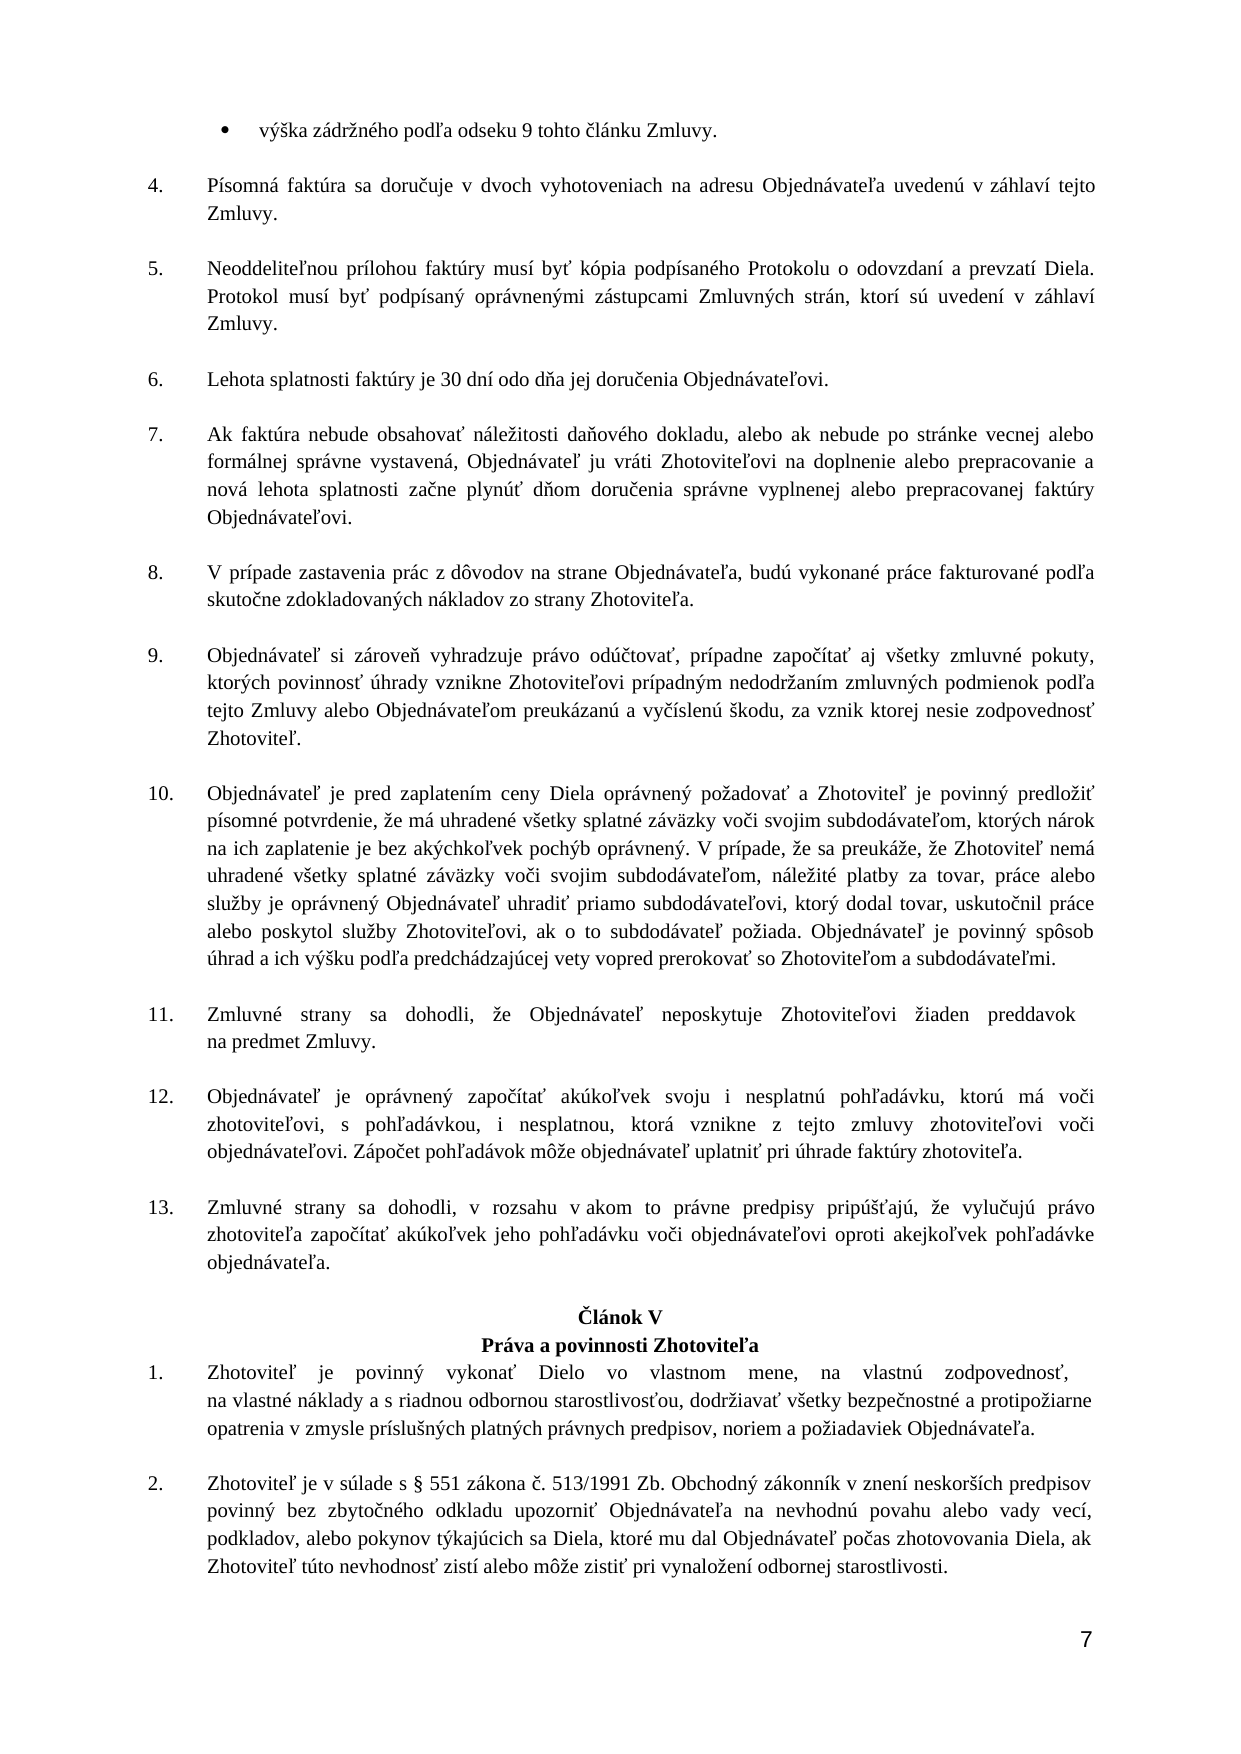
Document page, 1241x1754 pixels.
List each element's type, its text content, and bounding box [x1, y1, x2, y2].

list Zmluvné strany sa dohodli, v rozsahu v akom to právne predpisy pripúšťajú, že vylučujú právo zhotoviteľa započítať akúkoľvek jeho pohľadávku voči objednávateľovi oproti akejkoľvek pohľadávke objednávateľa. [148, 1195, 1096, 1274]
list výška zádržného podľa odseku 9 tohto článku Zmluvy. [221, 118, 1096, 142]
list V prípade zastavenia prác z dôvodov na strane Objednávateľa, budú vykonané práce fakturované podľa skutočne zdokladovaných nákladov zo strany Zhotoviteľa. [148, 560, 1096, 611]
list Lehota splatnosti faktúry je 30 dní odo dňa jej doručenia Objednávateľovi. [148, 367, 1096, 391]
list Zmluvné strany sa dohodli, že Objednávateľ neposkytuje Zhotoviteľovi žiaden preddavok na predmet Zmluvy. [148, 1001, 1096, 1053]
list Zhotoviteľ je v súlade s § 551 zákona č. 513/1991 Zb. Obchodný zákonník v znení neskorších predpisov povinný bez zbytočného odkladu upozorniť Objednávateľa na nevhodnú povahu alebo vady vecí, podkladov, alebo pokynov týkajúcich sa Diela, ktoré mu dal Objednávateľ počas zhotovovania Diela, ak Zhotoviteľ túto nevhodnosť zistí alebo môže zistiť pri vynaložení odbornej starostlivosti. [148, 1471, 1092, 1578]
list Neoddeliteľnou prílohou faktúry musí byť kópia podpísaného Protokolu o odovzdaní a prevzatí Diela. Protokol musí byť podpísaný oprávnenými zástupcami Zmluvných strán, ktorí sú uvedení v záhlaví Zmluvy. [148, 256, 1096, 335]
list Ak faktúra nebude obsahovať náležitosti daňového dokladu, alebo ak nebude po stránke vecnej alebo formálnej správne vystavená, Objednávateľ ju vráti Zhotoviteľovi na doplnenie alebo prepracovanie a nová lehota splatnosti začne plynúť dňom doručenia správne vyplnenej alebo prepracovanej faktúry Objednávateľovi. [148, 422, 1096, 529]
list Objednávateľ je oprávnený započítať akúkoľvek svoju i nesplatnú pohľadávku, ktorú má voči zhotoviteľovi, s pohľadávkou, i nesplatnou, ktorá vznikne z tejto zmluvy zhotoviteľovi voči objednávateľovi. Zápočet pohľadávok môže objednávateľ uplatniť pri úhrade faktúry zhotoviteľa. [148, 1084, 1096, 1163]
text Práva a povinnosti Zhotoviteľa [148, 1333, 1092, 1357]
list Objednávateľ je pred zaplatením ceny Diela oprávnený požadovať a Zhotoviteľ je povinný predložiť písomné potvrdenie, že má uhradené všetky splatné záväzky voči svojim subdodávateľom, ktorých nárok na ich zaplatenie je bez akýchkoľvek pochýb oprávnený. V prípade, že sa preukáže, že Zhotoviteľ nemá uhradené všetky splatné záväzky voči svojim subdodávateľom, náležité platby za tovar, práce alebo služby je oprávnený Objednávateľ uhradiť priamo subdodávateľovi, ktorý dodal tovar, uskutočnil práce alebo poskytol služby Zhotoviteľovi, ak o to subdodávateľ požiada. Objednávateľ je povinný spôsob úhrad a ich výšku podľa predchádzajúcej vety vopred prerokovať so Zhotoviteľom a subdodávateľmi. [148, 781, 1096, 970]
list Písomná faktúra sa doručuje v dvoch vyhotoveniach na adresu Objednávateľa uvedenú v záhlaví tejto Zmluvy. [148, 173, 1096, 225]
text Článok V [148, 1305, 1092, 1329]
list Objednávateľ si zároveň vyhradzuje právo odúčtovať, prípadne započítať aj všetky zmluvné pokuty, ktorých povinnosť úhrady vznikne Zhotoviteľovi prípadným nedodržaním zmluvných podmienok podľa tejto Zmluvy alebo Objednávateľom preukázanú a vyčíslenú škodu, za vznik ktorej nesie zodpovednosť Zhotoviteľ. [148, 643, 1096, 749]
list Zhotoviteľ je povinný vykonať Dielo vo vlastnom mene, na vlastnú zodpovednosť, na vlastné náklady a s riadnou odbornou starostlivosťou, dodržiavať všetky bezpečnostné a protipožiarne opatrenia v zmysle príslušných platných právnych predpisov, noriem a požiadaviek Objednávateľa. [148, 1360, 1092, 1439]
